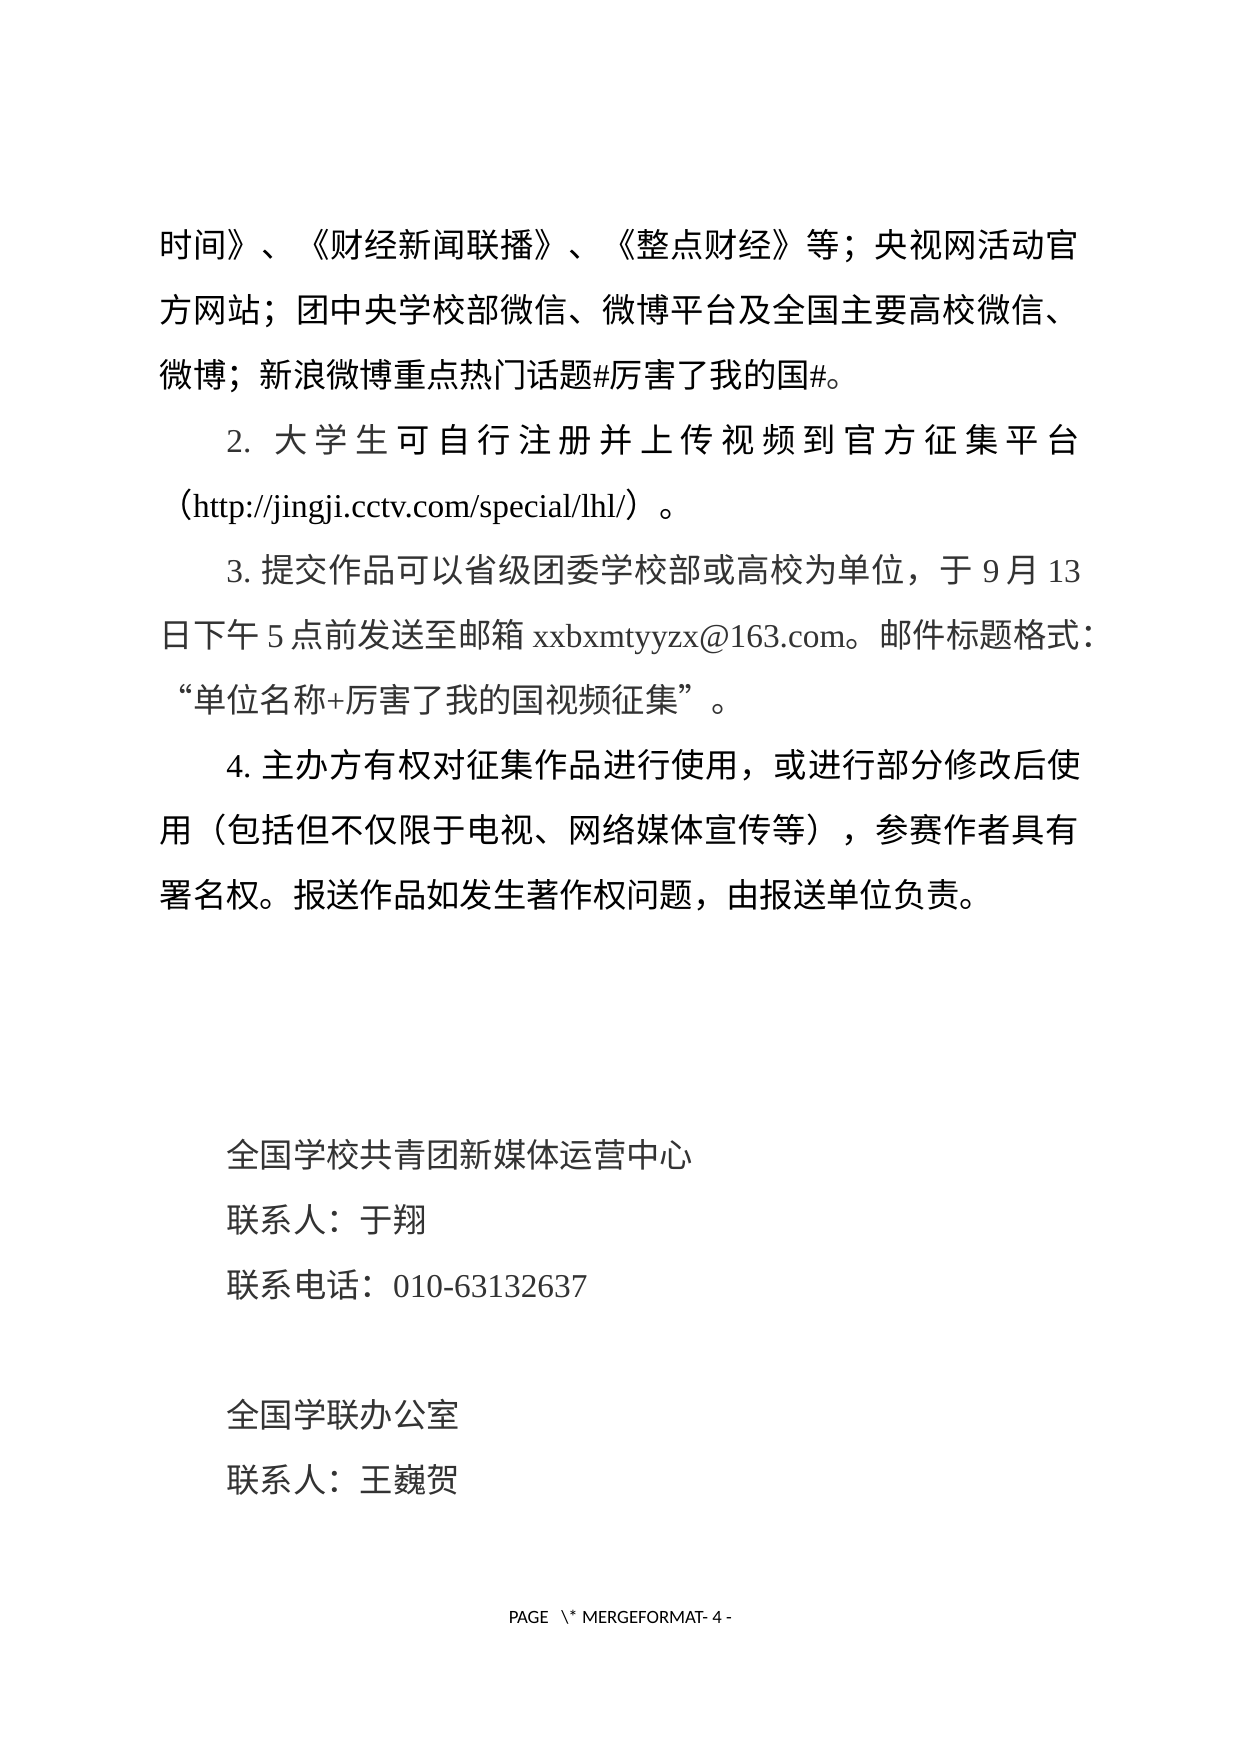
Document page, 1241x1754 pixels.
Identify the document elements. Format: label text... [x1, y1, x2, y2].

text 联系电话：010-63132637 [159, 1251, 1081, 1316]
text 2. 大学生可自行注册并上传视频到官方征集平台（http://jingji.cctv.com/special/lhl/）。 [159, 406, 1081, 536]
text 全国学联办公室 [159, 1381, 1081, 1446]
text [159, 211, 1081, 406]
text 3. 提交作品可以省级团委学校部或高校为单位，于9月13日下午5点前发送至邮箱xxbxmtyyzx@163.com。邮件标题格式：“单位名称+厉害了我的国视频征集”。 [159, 536, 1081, 731]
text 联系人：王巍贺 [159, 1446, 1081, 1511]
text 联系人：于翔 [159, 1186, 1081, 1251]
text 4. 主办方有权对征集作品进行使用，或进行部分修改后使用（包括但不仅限于电视、网络媒体宣传等），参赛作者具有署名权。报送作品如发生著作权问题，由报送单位负责。 [159, 731, 1081, 926]
text 全国学校共青团新媒体运营中心 [159, 1121, 1081, 1186]
